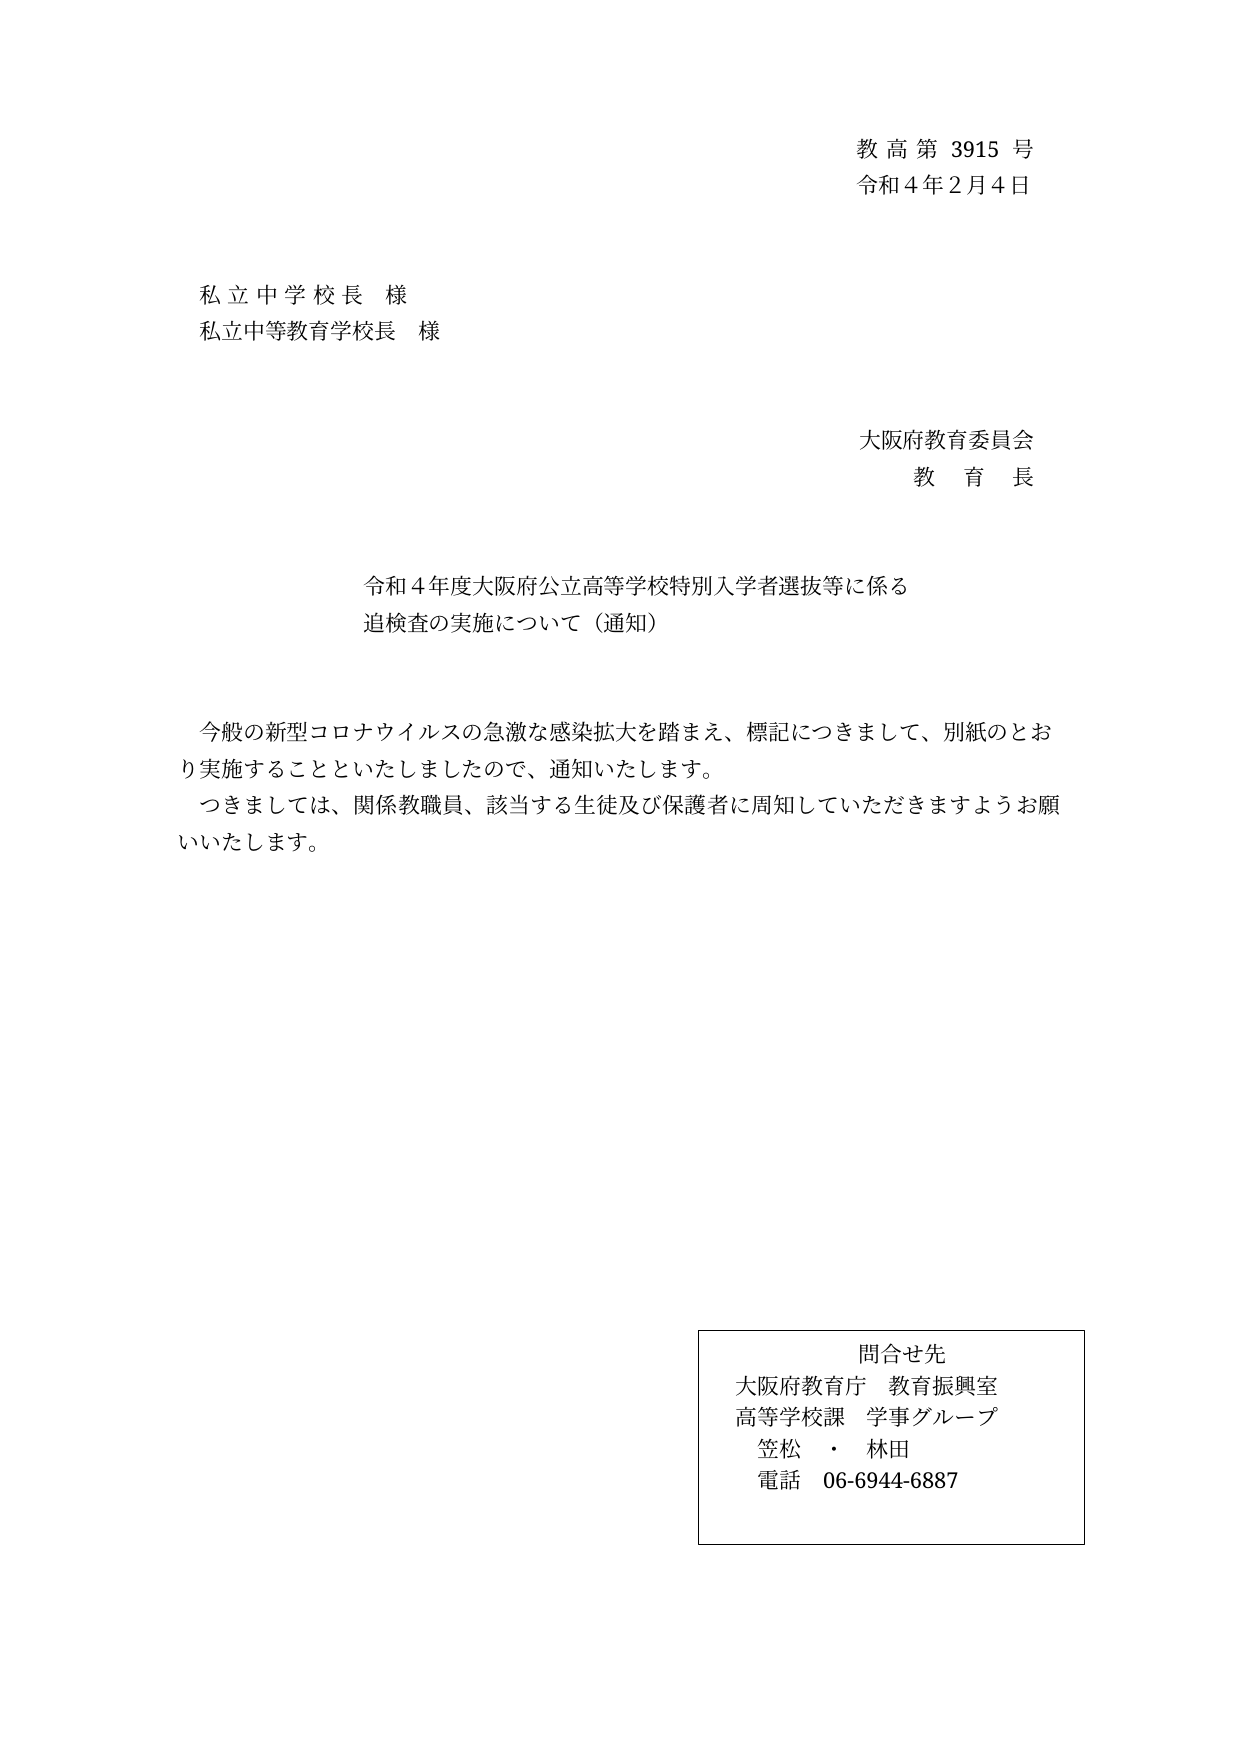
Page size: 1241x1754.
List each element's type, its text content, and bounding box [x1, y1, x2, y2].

text 令和４年度大阪府公立高等学校特別入学者選抜等に係る [177, 567, 1063, 603]
text 教高第3915号 [177, 129, 1034, 166]
text 令和４年２月４日 [177, 166, 1034, 202]
text 今般の新型コロナウイルスの急激な感染拡大を踏まえ、標記につきまして、別紙のとおり実施することといたしましたので、通知いたします。 [177, 713, 1063, 786]
text 大阪府教育委員会 [827, 421, 1034, 458]
text 私立中等教育学校長 様 [177, 312, 1063, 348]
text つきましては、関係教職員、該当する生徒及び保護者に周知していただきますようお願いいたします。 [177, 786, 1063, 859]
text 追検査の実施について（通知） [177, 603, 1063, 640]
text 私立中学校長 様 [177, 275, 1063, 312]
text 教育長 [827, 458, 1034, 494]
